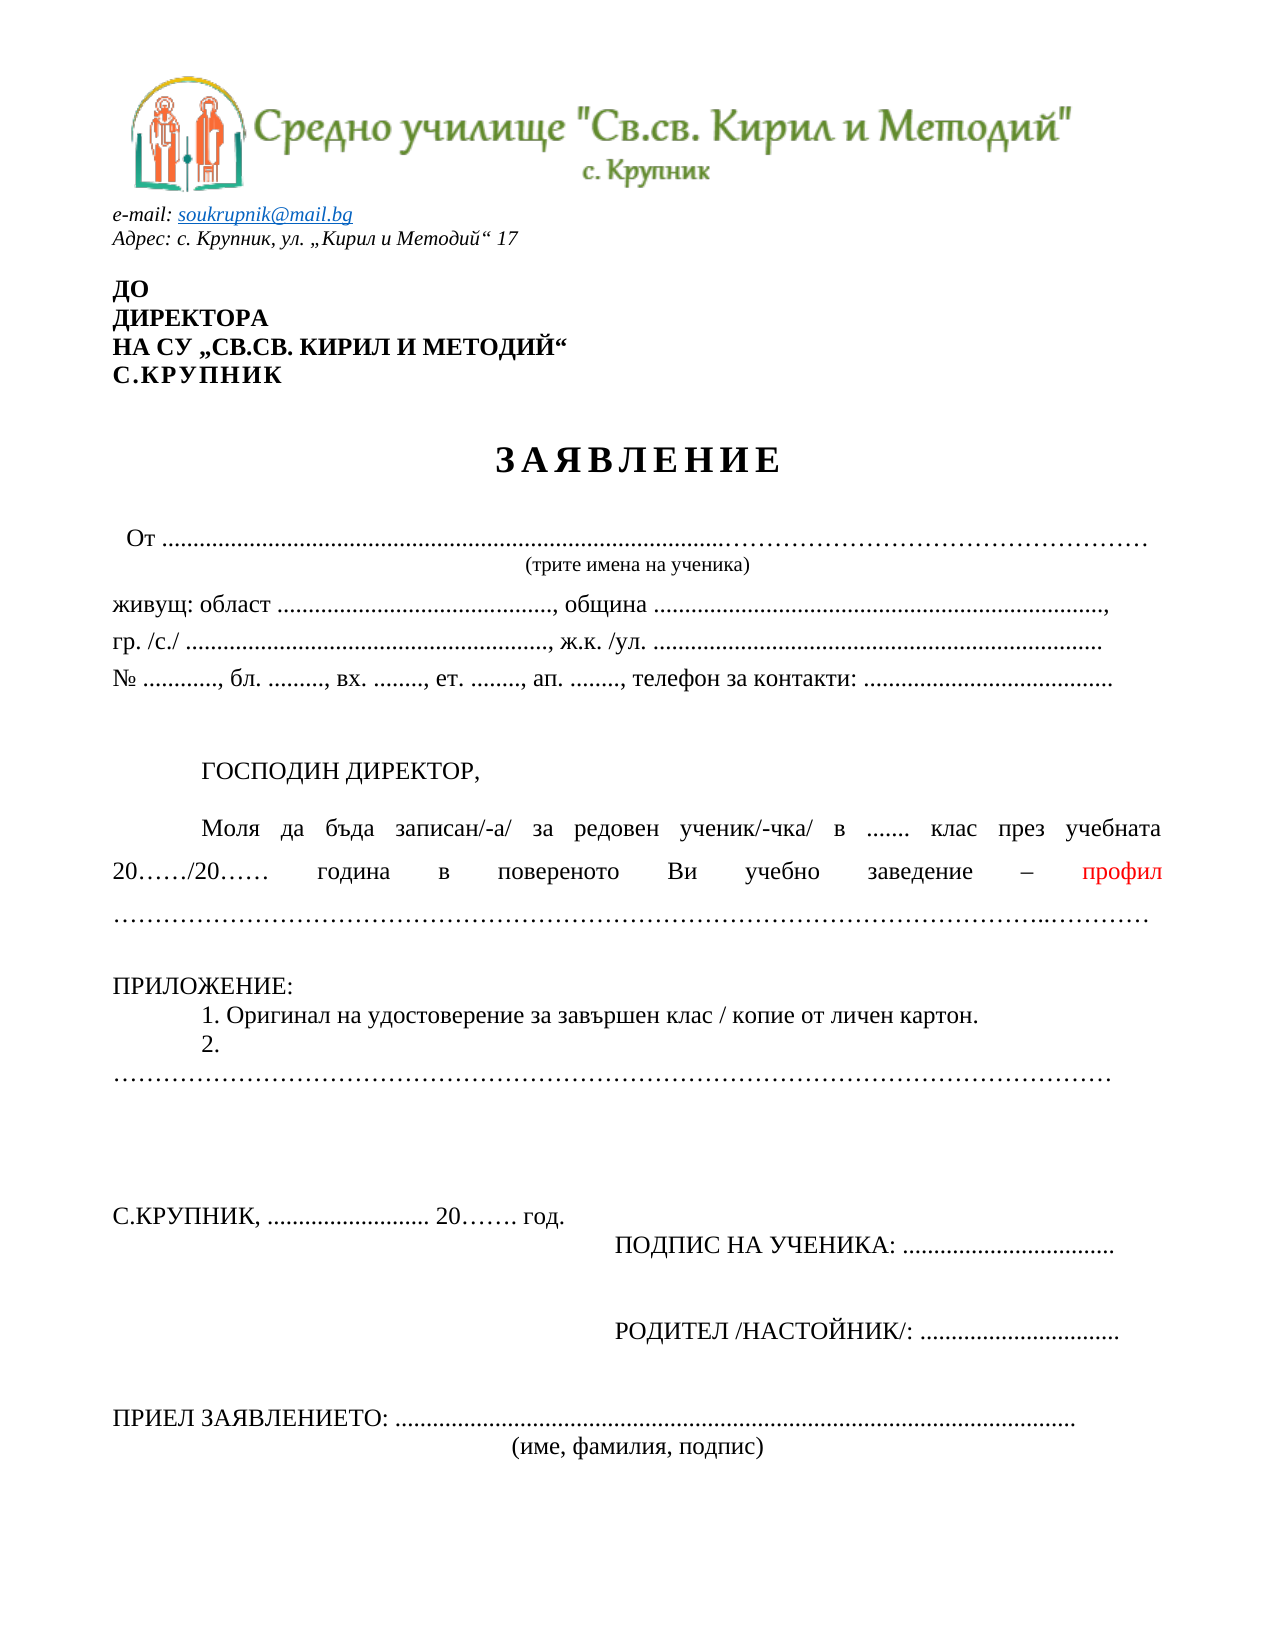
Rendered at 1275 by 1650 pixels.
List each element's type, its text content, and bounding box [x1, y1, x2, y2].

text С.КРУПНИК, .......................... 20……. год. [112, 1201, 1162, 1230]
text Моля да бъда записан/-а/ за редовен ученик/-чка/ в ....... клас през учебната 20……/20…… година в повереното Ви учебно заведение – профил …………………………………………………………………………………………………..………… [112, 813, 1162, 928]
text гр. /с./ .........................................................., ж.к. /ул. ........................................................................ [112, 626, 1162, 655]
text № ............, бл. ........., вх. ........, ет. ........, ап. ........, телефон за контакти: ........................................ [112, 663, 1162, 692]
text НА СУ „СВ.СВ. КИРИЛ И МЕТОДИЙ“ [112, 332, 1162, 360]
text (име, фамилия, подпис) [112, 1431, 1162, 1460]
text 2. ………………………………………………………………………………………………………… [112, 1029, 1162, 1086]
text ПОДПИС НА УЧЕНИКА: .................................. [112, 1230, 1162, 1259]
text РОДИТЕЛ /НАСТОЙНИК/: ................................ [112, 1316, 1162, 1345]
picture [112, 75, 1088, 202]
text ДИРЕКТОРА [112, 303, 1162, 332]
text живущ: област ............................................, община ........................................................................, [112, 589, 1162, 617]
text ДО [112, 274, 1162, 303]
text ЗАЯВЛЕНИЕ [112, 437, 1162, 480]
text 1. Оригинал на удостоверение за завършен клас / копие от личен картон. [112, 1000, 1162, 1029]
text С.КРУПНИК [112, 360, 1162, 389]
text ГОСПОДИН ДИРЕКТОР, [112, 756, 1162, 784]
text (трите имена на ученика) [112, 552, 1162, 576]
text ПРИЕЛ ЗАЯВЛЕНИЕТО: ............................................................................................................. [112, 1403, 1162, 1431]
text От ..........................................................................................…………………………………………… [112, 523, 1162, 552]
text ПРИЛОЖЕНИЕ: [112, 971, 1162, 1000]
